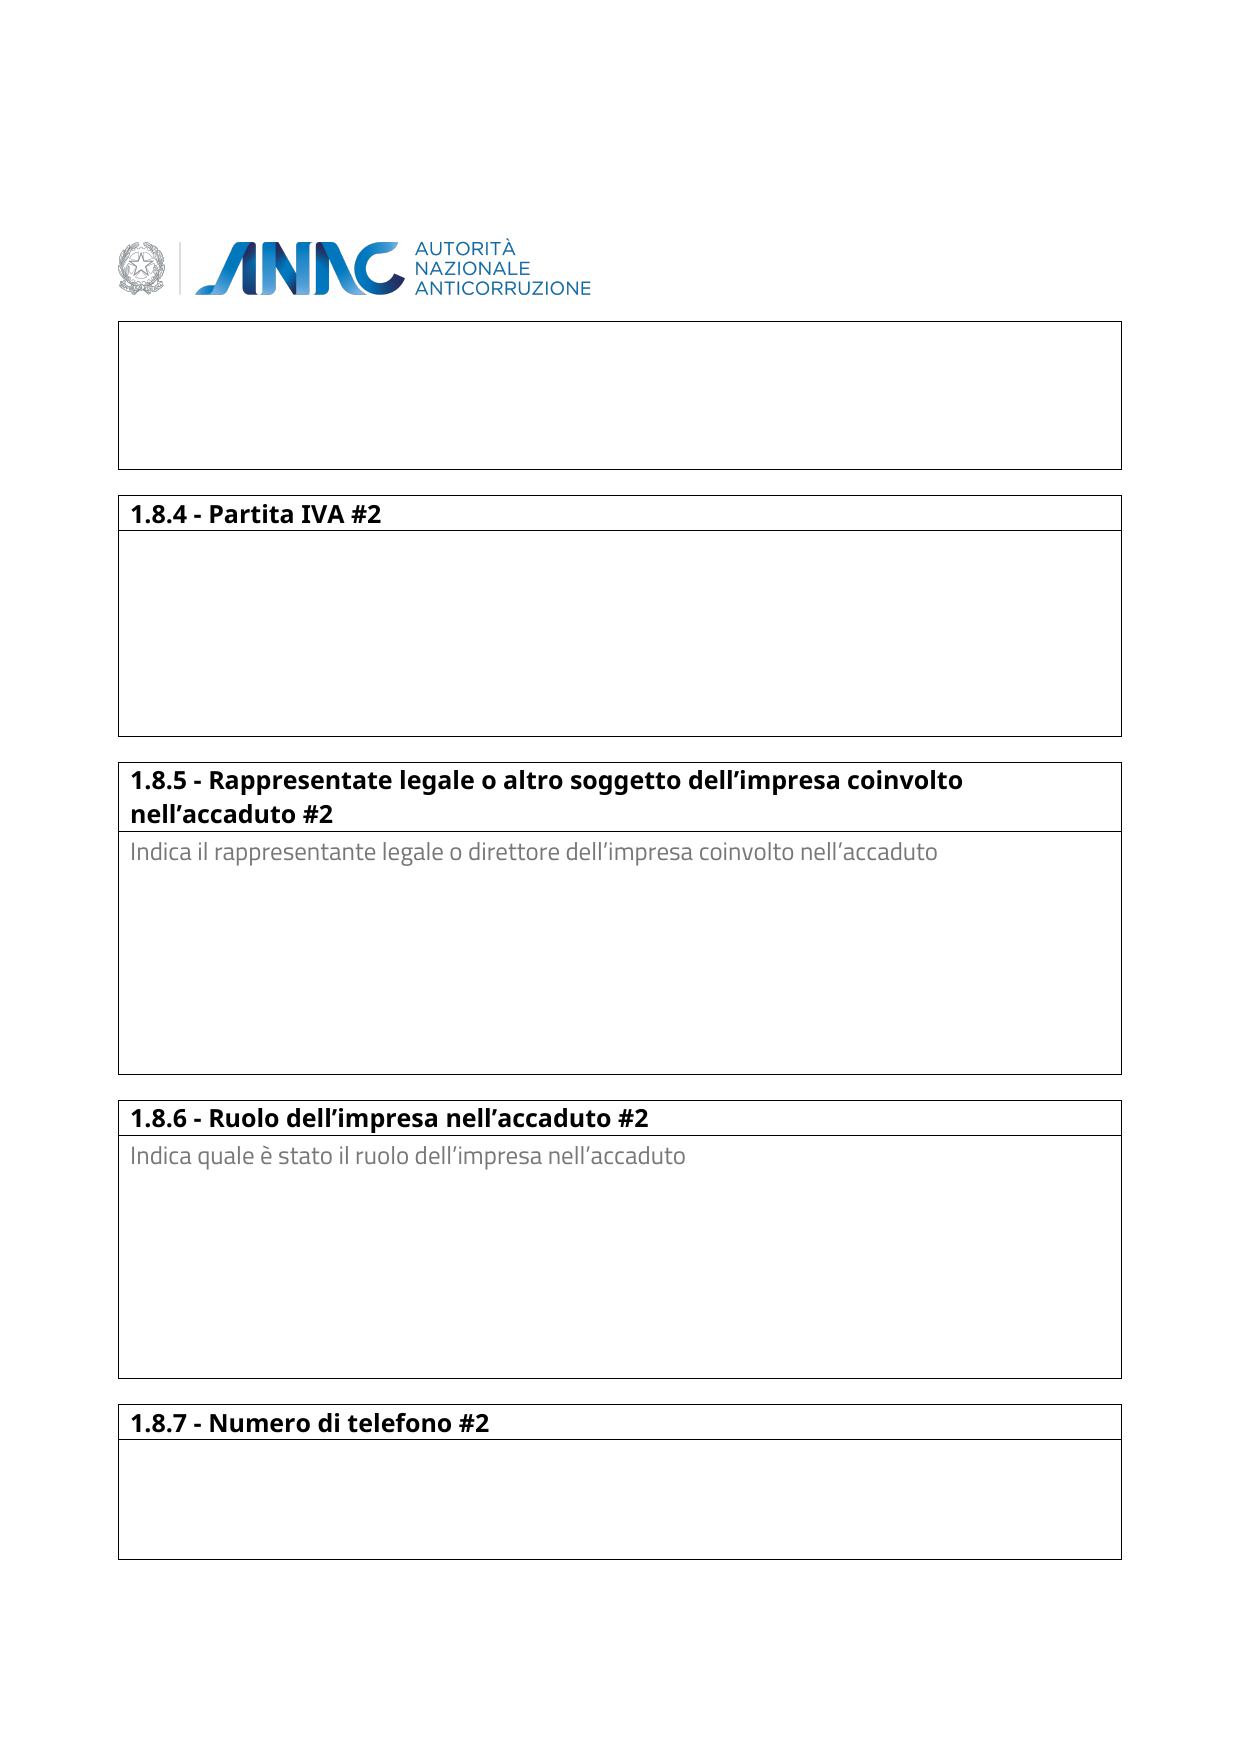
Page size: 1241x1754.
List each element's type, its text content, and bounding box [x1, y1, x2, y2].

table_header 1.8.7 - Numero di telefono #2 [119, 1405, 1121, 1439]
table_header 1.8.4 - Partita IVA #2 [119, 496, 1121, 530]
table_cell Indica quale è stato il ruolo dell’impresa nell’accaduto [119, 1136, 1121, 1378]
picture [118, 238, 591, 295]
table_cell [119, 531, 1121, 736]
table_cell Indica il rappresentante legale o direttore dell’impresa coinvolto nell’accaduto [119, 832, 1121, 1074]
table_header 1.8.5 - Rappresentate legale o altro soggetto dell’impresa coinvolto nell’accaduto #2 [119, 763, 1121, 831]
table_cell [119, 322, 1121, 469]
table_header 1.8.6 - Ruolo dell’impresa nell’accaduto #2 [119, 1101, 1121, 1135]
table_cell [119, 1440, 1121, 1559]
